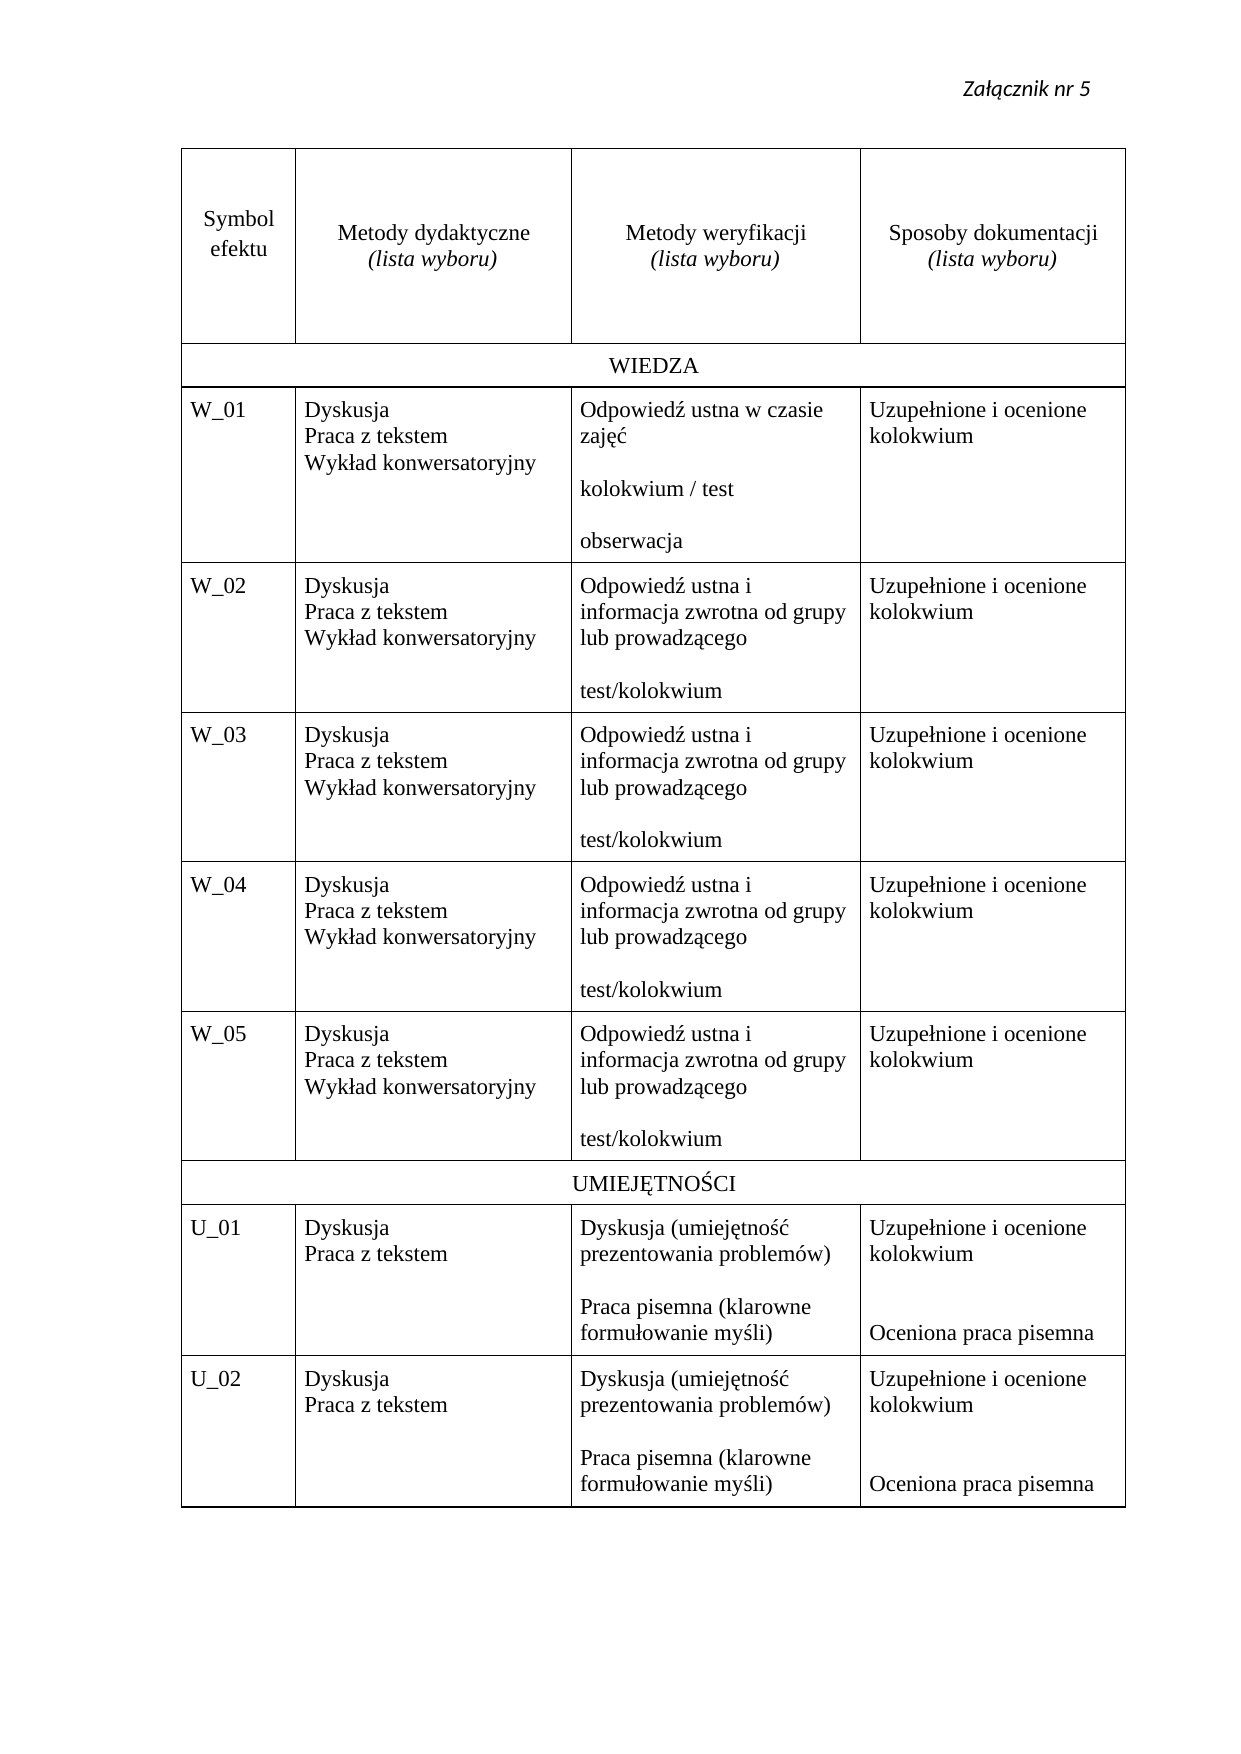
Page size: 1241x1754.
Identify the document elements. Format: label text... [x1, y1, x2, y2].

table_cell Uzupełnione i ocenione kolokwium [861, 563, 1125, 712]
table_cell Odpowiedź ustna i informacja zwrotna od grupy lub prowadzącego test/kolokwium [572, 563, 860, 712]
table_header Symbol efektu [182, 149, 295, 342]
table_cell Dyskusja Praca z tekstem Wykład konwersatoryjny [296, 1012, 571, 1160]
table_cell Dyskusja Praca z tekstem [296, 1205, 571, 1355]
table_cell W_01 [182, 388, 295, 562]
table_cell Dyskusja Praca z tekstem Wykład konwersatoryjny [296, 862, 571, 1011]
table_cell Odpowiedź ustna w czasie zajęć kolokwium / test obserwacja [572, 388, 860, 562]
table_cell Dyskusja Praca z tekstem Wykład konwersatoryjny [296, 713, 571, 861]
table_cell U_02 [182, 1356, 295, 1506]
table_cell Odpowiedź ustna i informacja zwrotna od grupy lub prowadzącego test/kolokwium [572, 1012, 860, 1160]
table_header Sposoby dokumentacji (lista wyboru) [861, 149, 1125, 342]
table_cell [572, 1356, 860, 1506]
table_cell W_03 [182, 713, 295, 861]
table_cell Uzupełnione i ocenione kolokwium [861, 862, 1125, 1011]
table_cell Dyskusja Praca z tekstem Wykład konwersatoryjny [296, 563, 571, 712]
table_cell W_04 [182, 862, 295, 1011]
table_cell Uzupełnione i ocenione kolokwium [861, 1012, 1125, 1160]
table_cell Uzupełnione i ocenione kolokwium [861, 388, 1125, 562]
table_header Metody dydaktyczne (lista wyboru) [296, 149, 571, 342]
table_cell Dyskusja (umiejętność prezentowania problemów) Praca pisemna (klarowne formułowanie myśli) [572, 1205, 860, 1355]
table_cell Odpowiedź ustna i informacja zwrotna od grupy lub prowadzącego test/kolokwium [572, 862, 860, 1011]
table_cell Uzupełnione i ocenione kolokwium [861, 713, 1125, 861]
table_cell W_05 [182, 1012, 295, 1160]
table_cell UMIEJĘTNOŚCI [182, 1161, 1125, 1204]
table_cell WIEDZA [182, 344, 1125, 386]
table_cell Uzupełnione i ocenione kolokwium Oceniona praca pisemna [861, 1205, 1125, 1355]
table_cell Dyskusja Praca z tekstem Wykład konwersatoryjny [296, 388, 571, 562]
table_cell W_02 [182, 563, 295, 712]
table_cell Odpowiedź ustna i informacja zwrotna od grupy lub prowadzącego test/kolokwium [572, 713, 860, 861]
table_header Metody weryfikacji (lista wyboru) [572, 149, 860, 342]
table_cell U_01 [182, 1205, 295, 1355]
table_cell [296, 1356, 571, 1506]
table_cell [861, 1356, 1125, 1506]
